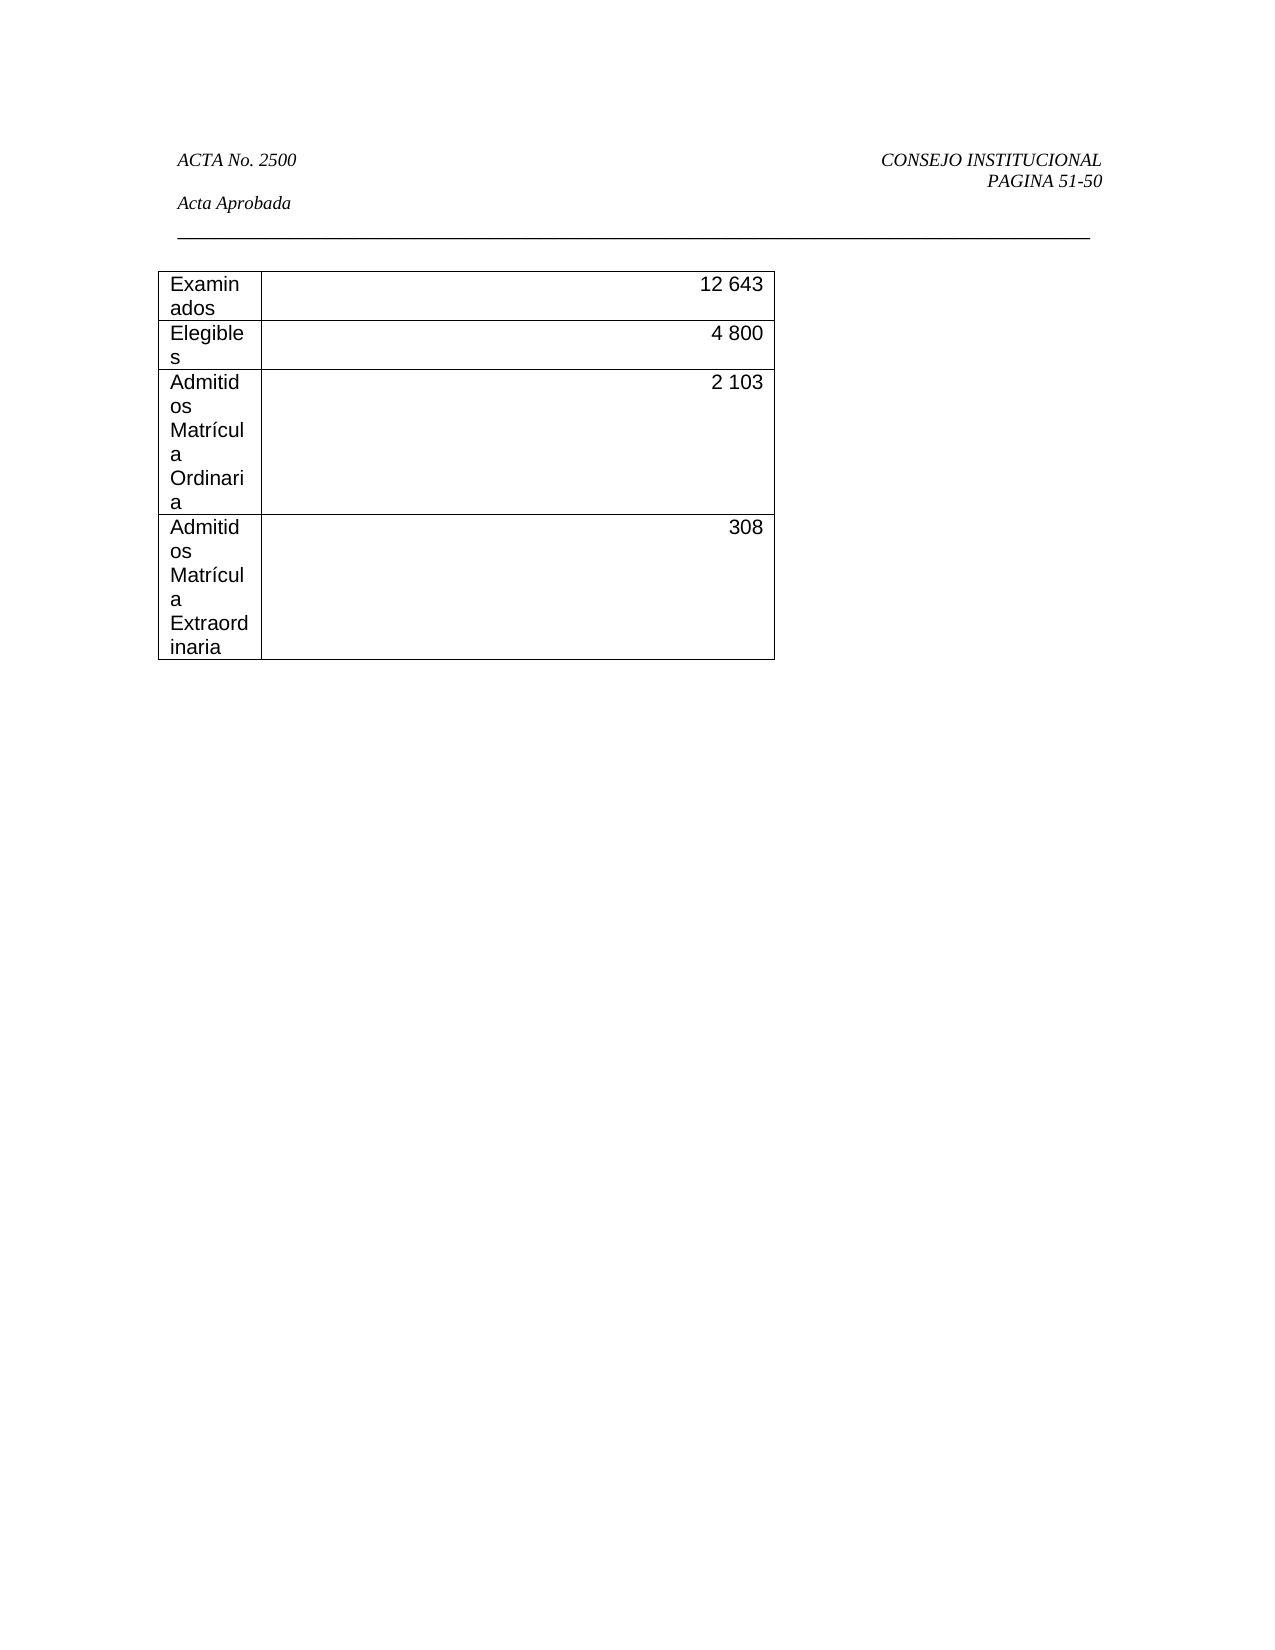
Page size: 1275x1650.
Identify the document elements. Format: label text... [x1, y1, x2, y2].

table_cell Admitidos Matrícula Extraordinaria [159, 515, 261, 658]
table_cell 308 [262, 515, 774, 658]
table_cell 2 103 [262, 370, 774, 514]
table_cell Elegibles [159, 321, 261, 369]
table_cell 12 643 [262, 272, 774, 320]
table_cell Admitidos Matrícula Ordinaria [159, 370, 261, 514]
table_cell 4 800 [262, 321, 774, 369]
table_cell Examinados [159, 272, 261, 320]
